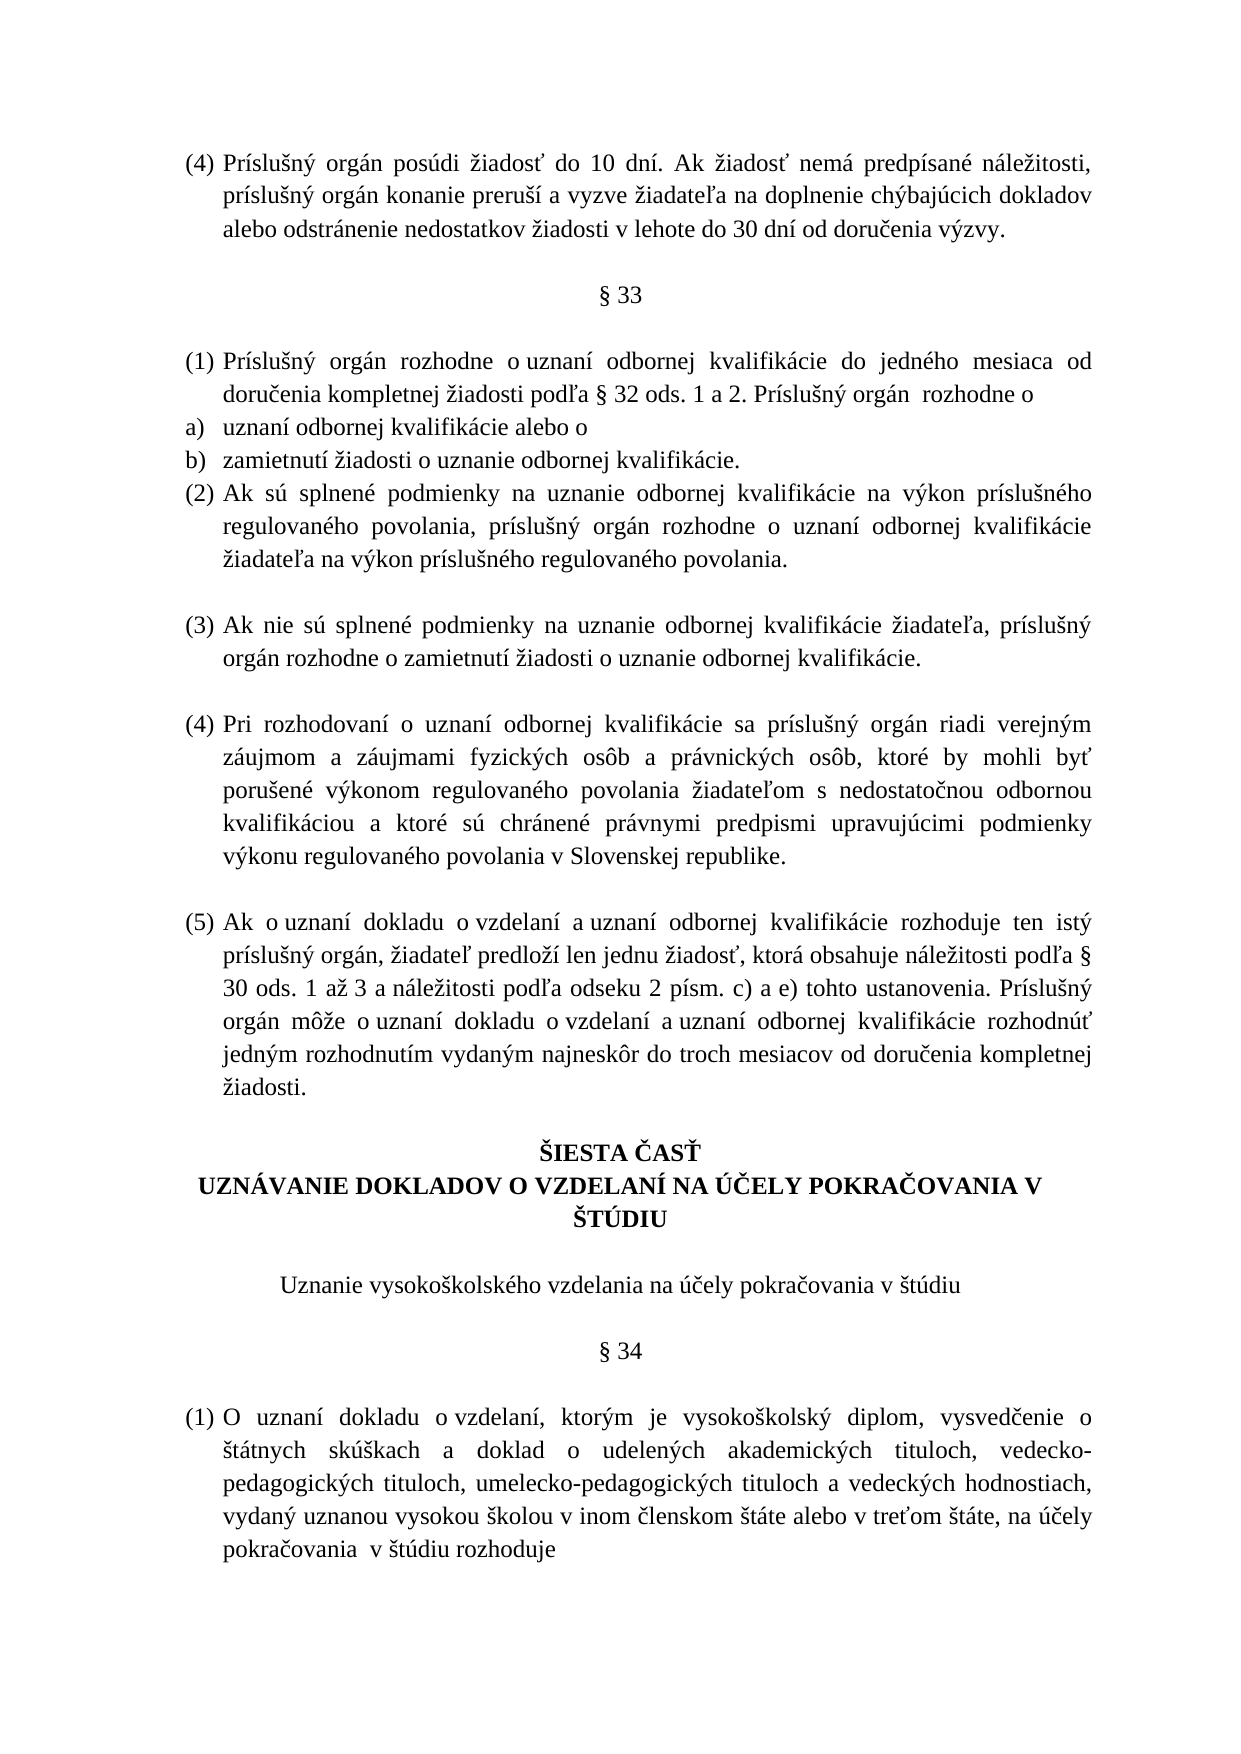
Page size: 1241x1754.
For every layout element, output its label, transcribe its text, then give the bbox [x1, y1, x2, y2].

text Uznanie vysokoškolského vzdelania na účely pokračovania v štúdiu [148, 1270, 1093, 1299]
list O uznaní dokladu o vzdelaní, ktorým je vysokoškolský diplom, vysvedčenie o štátnych skúškach a doklad o udelených akademických tituloch, vedecko-pedagogických tituloch, umelecko-pedagogických tituloch a vedeckých hodnostiach, vydaný uznanou vysokou školou v inom členskom štáte alebo v treťom štáte, na účely pokračovania v štúdiu rozhoduje [185, 1402, 1093, 1563]
list Ak sú splnené podmienky na uznanie odbornej kvalifikácie na výkon príslušného regulovaného povolania, príslušný orgán rozhodne o uznaní odbornej kvalifikácie žiadateľa na výkon príslušného regulovaného povolania. [185, 478, 1093, 573]
text UZNÁVANIE DOKLADOV O VZDELANÍ NA ÚČELY POKRAČOVANIA V ŠTÚDIU [148, 1171, 1093, 1233]
list Pri rozhodovaní o uznaní odbornej kvalifikácie sa príslušný orgán riadi verejným záujmom a záujmami fyzických osôb a právnických osôb, ktoré by mohli byť porušené výkonom regulovaného povolania žiadateľom s nedostatočnou odbornou kvalifikáciou a ktoré sú chránené právnymi predpismi upravujúcimi podmienky výkonu regulovaného povolania v Slovenskej republike. [185, 709, 1093, 870]
list Ak nie sú splnené podmienky na uznanie odbornej kvalifikácie žiadateľa, príslušný orgán rozhodne o zamietnutí žiadosti o uznanie odbornej kvalifikácie. [185, 610, 1093, 672]
list zamietnutí žiadosti o uznanie odbornej kvalifikácie. [185, 445, 1093, 473]
text ŠIESTA ČASŤ [148, 1138, 1093, 1167]
text § 34 [148, 1336, 1093, 1365]
list Príslušný orgán posúdi žiadosť do 10 dní. Ak žiadosť nemá predpísané náležitosti, príslušný orgán konanie preruší a vyzve žiadateľa na doplnenie chýbajúcich dokladov alebo odstránenie nedostatkov žiadosti v lehote do 30 dní od doručenia výzvy. [185, 148, 1093, 242]
list Ak o uznaní dokladu o vzdelaní a uznaní odbornej kvalifikácie rozhoduje ten istý príslušný orgán, žiadateľ predloží len jednu žiadosť, ktorá obsahuje náležitosti podľa § 30 ods. 1 až 3 a náležitosti podľa odseku 2 písm. c) a e) tohto ustanovenia. Príslušný orgán môže o uznaní dokladu o vzdelaní a uznaní odbornej kvalifikácie rozhodnúť jedným rozhodnutím vydaným najneskôr do troch mesiacov od doručenia kompletnej žiadosti. [185, 907, 1093, 1101]
list uznaní odbornej kvalifikácie alebo o [185, 412, 1093, 441]
text § 33 [148, 280, 1093, 308]
list Príslušný orgán rozhodne o uznaní odbornej kvalifikácie do jedného mesiaca od doručenia kompletnej žiadosti podľa § 32 ods. 1 a 2. Príslušný orgán rozhodne o [185, 346, 1093, 407]
